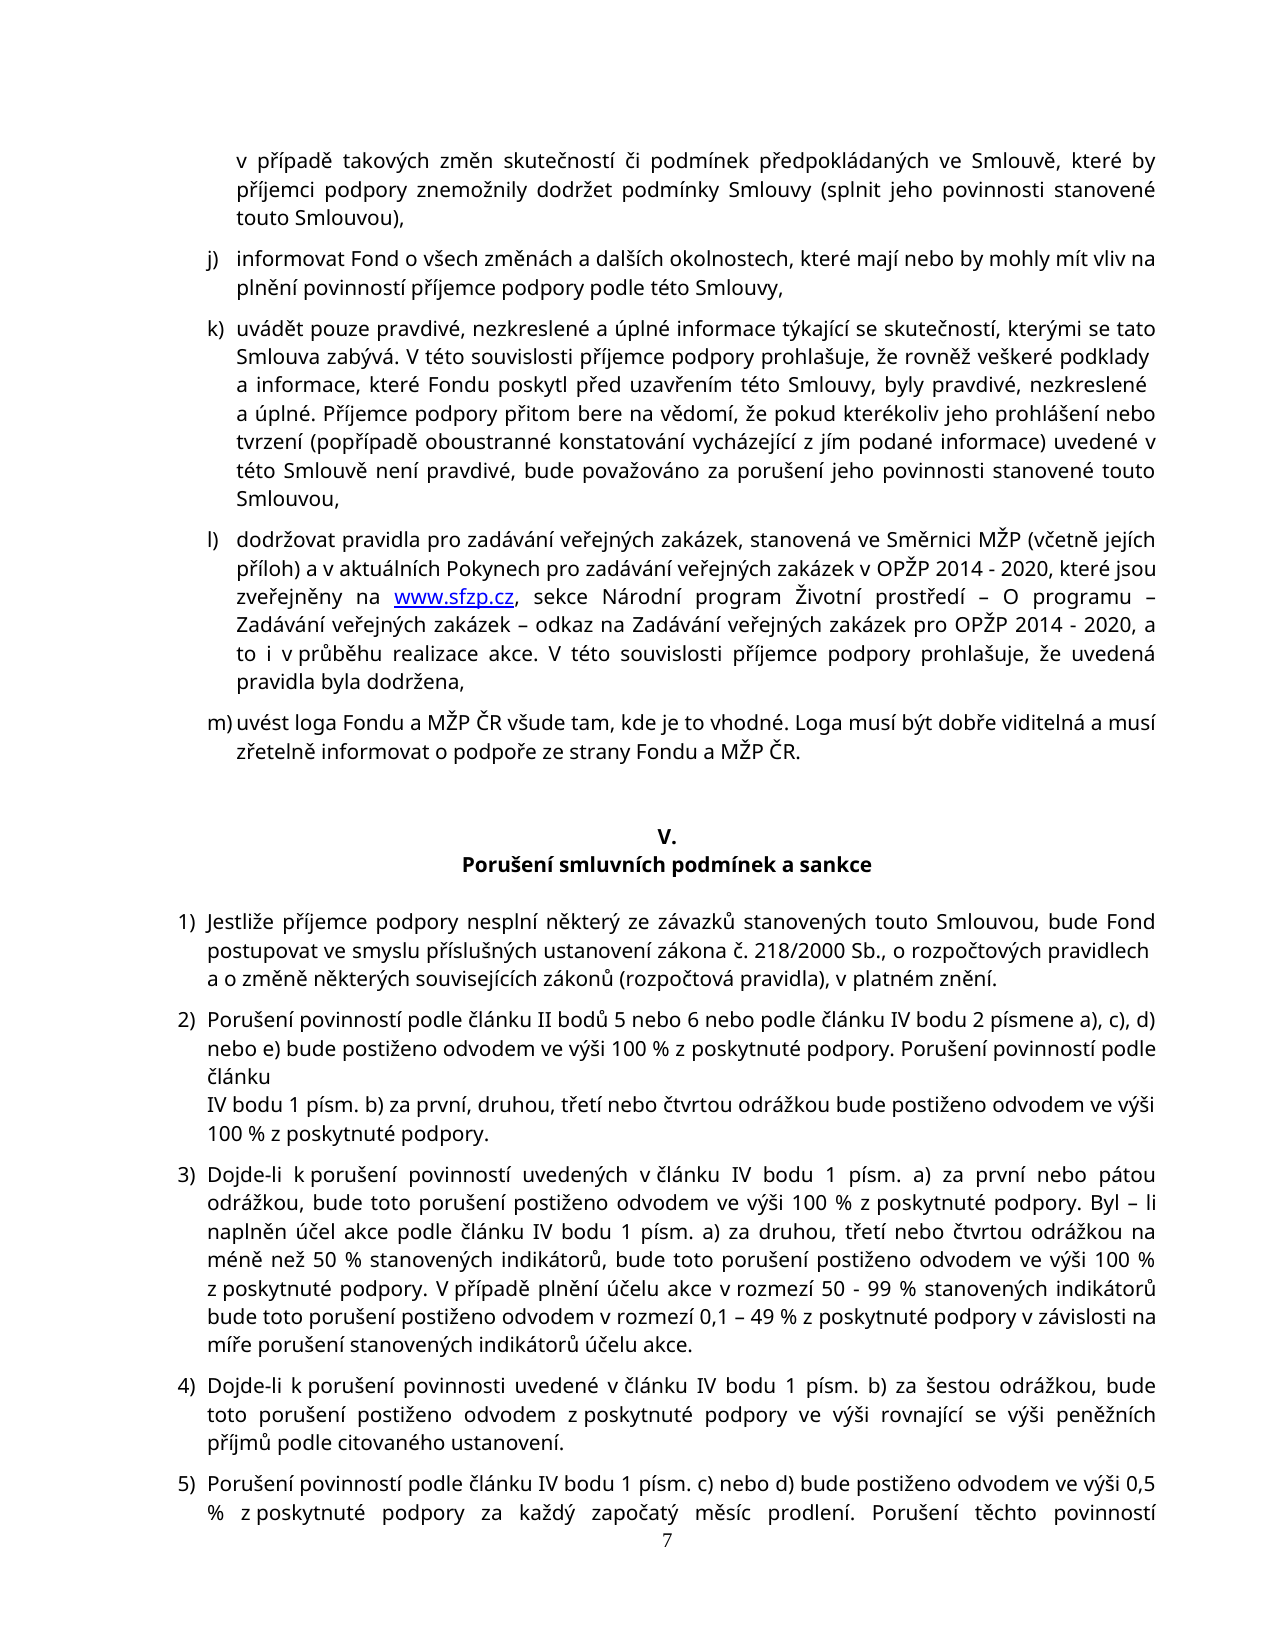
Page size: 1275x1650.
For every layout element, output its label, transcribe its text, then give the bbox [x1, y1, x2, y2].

list uvést loga Fondu a MŽP ČR všude tam, kde je to vhodné. Loga musí být dobře viditelná a musí zřetelně informovat o podpoře ze strany Fondu a MŽP ČR. [207, 708, 1157, 765]
list uvádět pouze pravdivé, nezkreslené a úplné informace týkající se skutečností, kterými se tato Smlouva zabývá. V této souvislosti příjemce podpory prohlašuje, že rovněž veškeré podklady a informace, které Fondu poskytl před uzavřením této Smlouvy, byly pravdivé, nezkreslené a úplné. Příjemce podpory přitom bere na vědomí, že pokud kterékoliv jeho prohlášení nebo tvrzení (popřípadě oboustranné konstatování vycházející z jím podané informace) uvedené v této Smlouvě není pravdivé, bude považováno za porušení jeho povinnosti stanovené touto Smlouvou, [207, 314, 1157, 513]
list Dojde-li k porušení povinnosti uvedené v článku IV bodu 1 písm. b) za šestou odrážkou, bude toto porušení postiženo odvodem z poskytnuté podpory ve výši rovnající se výši peněžních příjmů podle citovaného ustanovení. [177, 1372, 1157, 1457]
list dodržovat pravidla pro zadávání veřejných zakázek, stanovená ve Směrnici MŽP (včetně jejích příloh) a v aktuálních Pokynech pro zadávání veřejných zakázek v OPŽP 2014 - 2020, které jsou zveřejněny na www.sfzp.cz, sekce Národní program Životní prostředí – O programu – Zadávání veřejných zakázek – odkaz na Zadávání veřejných zakázek pro OPŽP 2014 - 2020, a to i v průběhu realizace akce. V této souvislosti příjemce podpory prohlašuje, že uvedená pravidla byla dodržena, [207, 525, 1157, 696]
list Dojde-li k porušení povinností uvedených v článku IV bodu 1 písm. a) za první nebo pátou odrážkou, bude toto porušení postiženo odvodem ve výši 100 % z poskytnuté podpory. Byl – li naplněn účel akce podle článku IV bodu 1 písm. a) za druhou, třetí nebo čtvrtou odrážkou na méně než 50 % stanovených indikátorů, bude toto porušení postiženo odvodem ve výši 100 % z poskytnuté podpory. V případě plnění účelu akce v rozmezí 50 - 99 % stanovených indikátorů bude toto porušení postiženo odvodem v rozmezí 0,1 – 49 % z poskytnuté podpory v závislosti na míře porušení stanovených indikátorů účelu akce. [177, 1160, 1157, 1359]
list Jestliže příjemce podpory nesplní některý ze závazků stanovených touto Smlouvou, bude Fond postupovat ve smyslu příslušných ustanovení zákona č. 218/2000 Sb., o rozpočtových pravidlech a o změně některých souvisejících zákonů (rozpočtová pravidla), v platném znění. [177, 907, 1157, 993]
list informovat Fond o všech změnách a dalších okolnostech, které mají nebo by mohly mít vliv na plnění povinností příjemce podpory podle této Smlouvy, [207, 244, 1157, 301]
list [207, 118, 1157, 232]
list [177, 1469, 1157, 1526]
text Porušení smluvních podmínek a sankce [177, 851, 1157, 879]
list Porušení povinností podle článku II bodů 5 nebo 6 nebo podle článku IV bodu 2 písmene a), c), d) nebo e) bude postiženo odvodem ve výši 100 % z poskytnuté podpory. Porušení povinností podle článku IV bodu 1 písm. b) za první, druhou, třetí nebo čtvrtou odrážkou bude postiženo odvodem ve výši 100 % z poskytnuté podpory. [177, 1005, 1157, 1147]
text V. [177, 822, 1157, 851]
